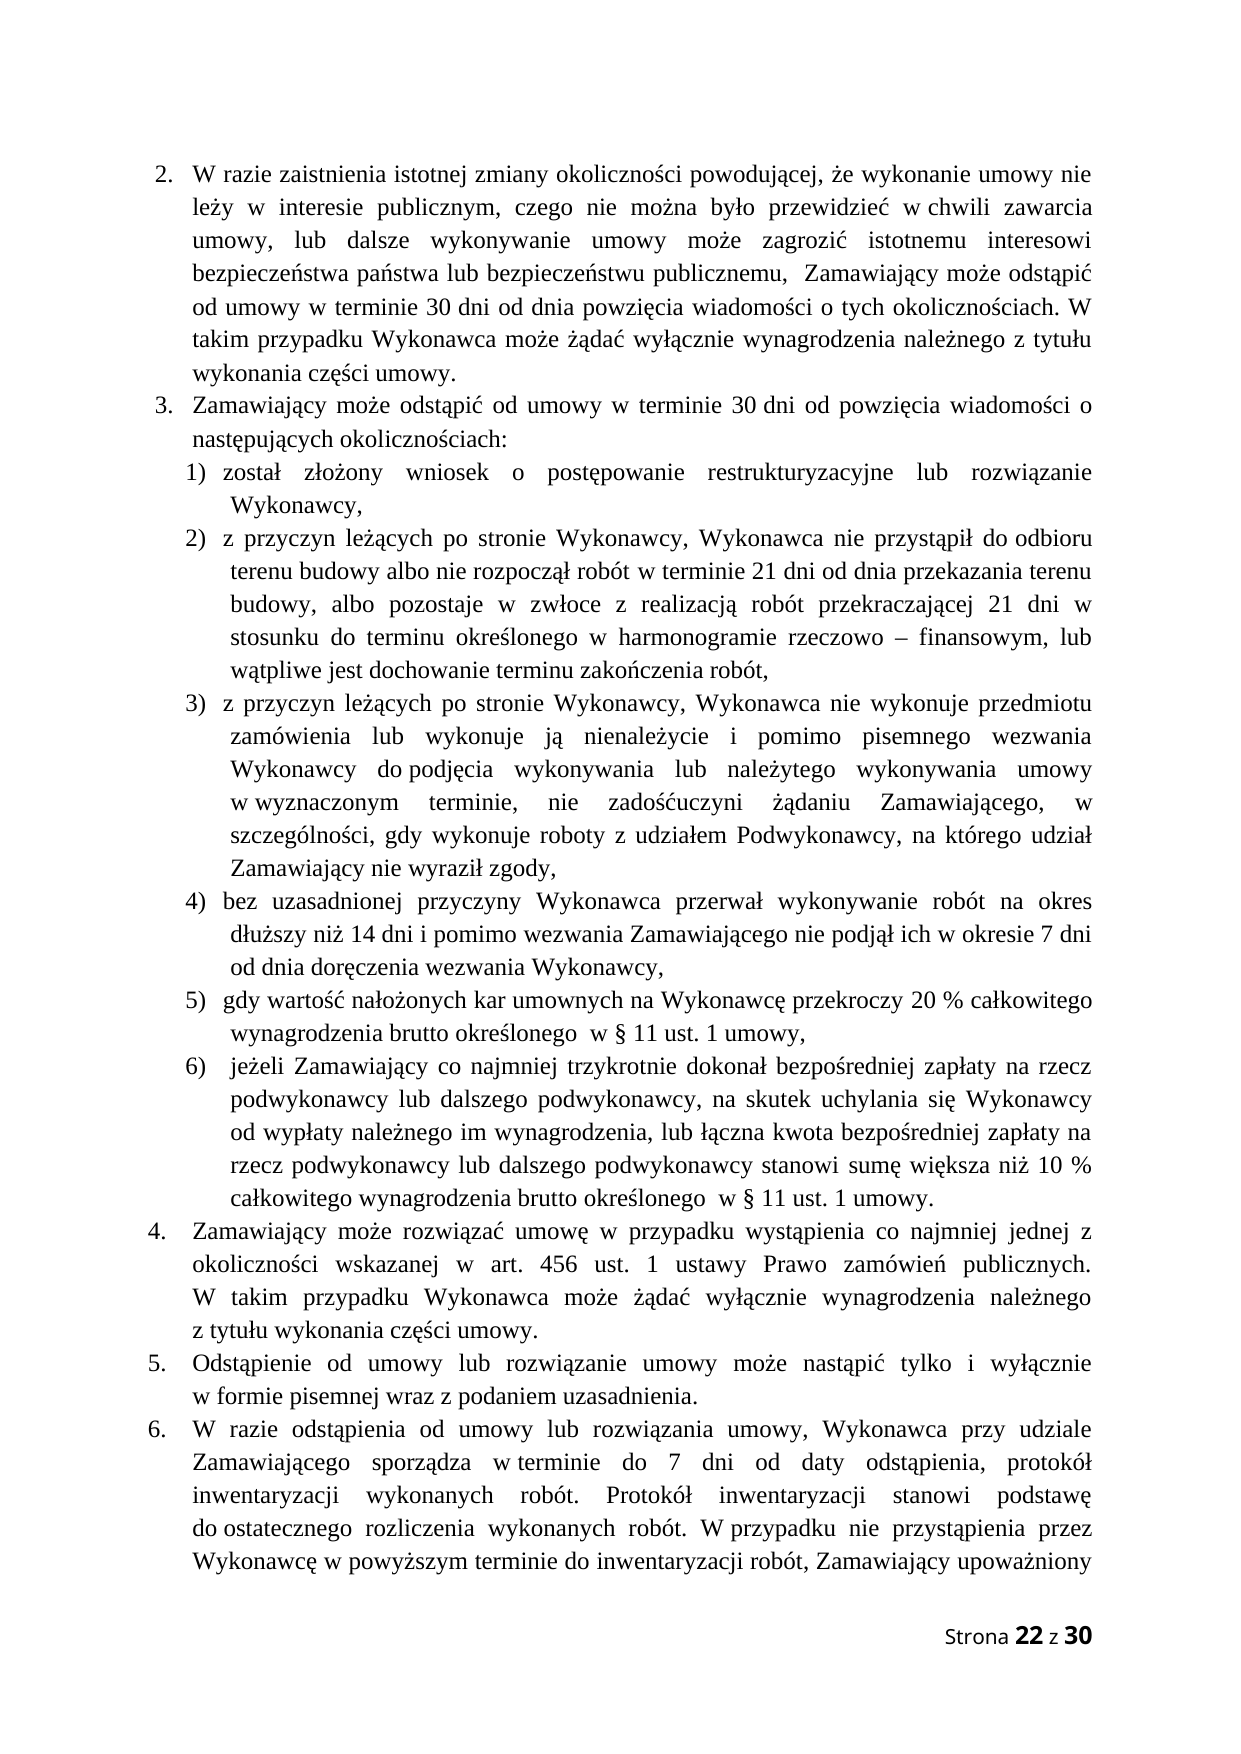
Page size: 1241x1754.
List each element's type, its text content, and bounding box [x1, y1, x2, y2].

list jeżeli Zamawiający co najmniej trzykrotnie dokonał bezpośredniej zapłaty na rzecz podwykonawcy lub dalszego podwykonawcy, na skutek uchylania się Wykonawcy od wypłaty należnego im wynagrodzenia, lub łączna kwota bezpośredniej zapłaty na rzecz podwykonawcy lub dalszego podwykonawcy stanowi sumę większa niż 10 % całkowitego wynagrodzenia brutto określonego w § 11 ust. 1 umowy. [185, 1051, 1092, 1212]
list z przyczyn leżących po stronie Wykonawcy, Wykonawca nie wykonuje przedmiotu zamówienia lub wykonuje ją nienależycie i pomimo pisemnego wezwania Wykonawcy do podjęcia wykonywania lub należytego wykonywania umowy w wyznaczonym terminie, nie zadośćuczyni żądaniu Zamawiającego, w szczególności, gdy wykonuje roboty z udziałem Podwykonawcy, na którego udział Zamawiający nie wyraził zgody, [185, 688, 1092, 882]
list bez uzasadnionej przyczyny Wykonawca przerwał wykonywanie robót na okres dłuższy niż 14 dni i pomimo wezwania Zamawiającego nie podjął ich w okresie 7 dni od dnia doręczenia wezwania Wykonawcy, [185, 886, 1092, 981]
list gdy wartość nałożonych kar umownych na Wykonawcę przekroczy 20 % całkowitego wynagrodzenia brutto określonego w § 11 ust. 1 umowy, [185, 985, 1092, 1047]
list z przyczyn leżących po stronie Wykonawcy, Wykonawca nie przystąpił do odbioru terenu budowy albo nie rozpoczął robót w terminie 21 dni od dnia przekazania terenu budowy, albo pozostaje w zwłoce z realizacją robót przekraczającej 21 dni w stosunku do terminu określonego w harmonogramie rzeczowo – finansowym, lub wątpliwe jest dochowanie terminu zakończenia robót, [185, 523, 1092, 683]
list został złożony wniosek o postępowanie restrukturyzacyjne lub rozwiązanie Wykonawcy, [185, 457, 1092, 518]
list Odstąpienie od umowy lub rozwiązanie umowy może nastąpić tylko i wyłącznie w formie pisemnej wraz z podaniem uzasadnienia. [148, 1348, 1092, 1410]
list Zamawiający może odstąpić od umowy w terminie 30 dni od powzięcia wiadomości o następujących okolicznościach: [154, 391, 1092, 452]
list Zamawiający może rozwiązać umowę w przypadku wystąpienia co najmniej jednej z okoliczności wskazanej w art. 456 ust. 1 ustawy Prawo zamówień publicznych. W takim przypadku Wykonawca może żądać wyłącznie wynagrodzenia należnego z tytułu wykonania części umowy. [148, 1216, 1092, 1344]
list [148, 1414, 1092, 1575]
list W razie zaistnienia istotnej zmiany okoliczności powodującej, że wykonanie umowy nie leży w interesie publicznym, czego nie można było przewidzieć w chwili zawarcia umowy, lub dalsze wykonywanie umowy może zagrozić istotnemu interesowi bezpieczeństwa państwa lub bezpieczeństwu publicznemu, Zamawiający może odstąpić od umowy w terminie 30 dni od dnia powzięcia wiadomości o tych okolicznościach. W takim przypadku Wykonawca może żądać wyłącznie wynagrodzenia należnego z tytułu wykonania części umowy. [154, 159, 1092, 386]
